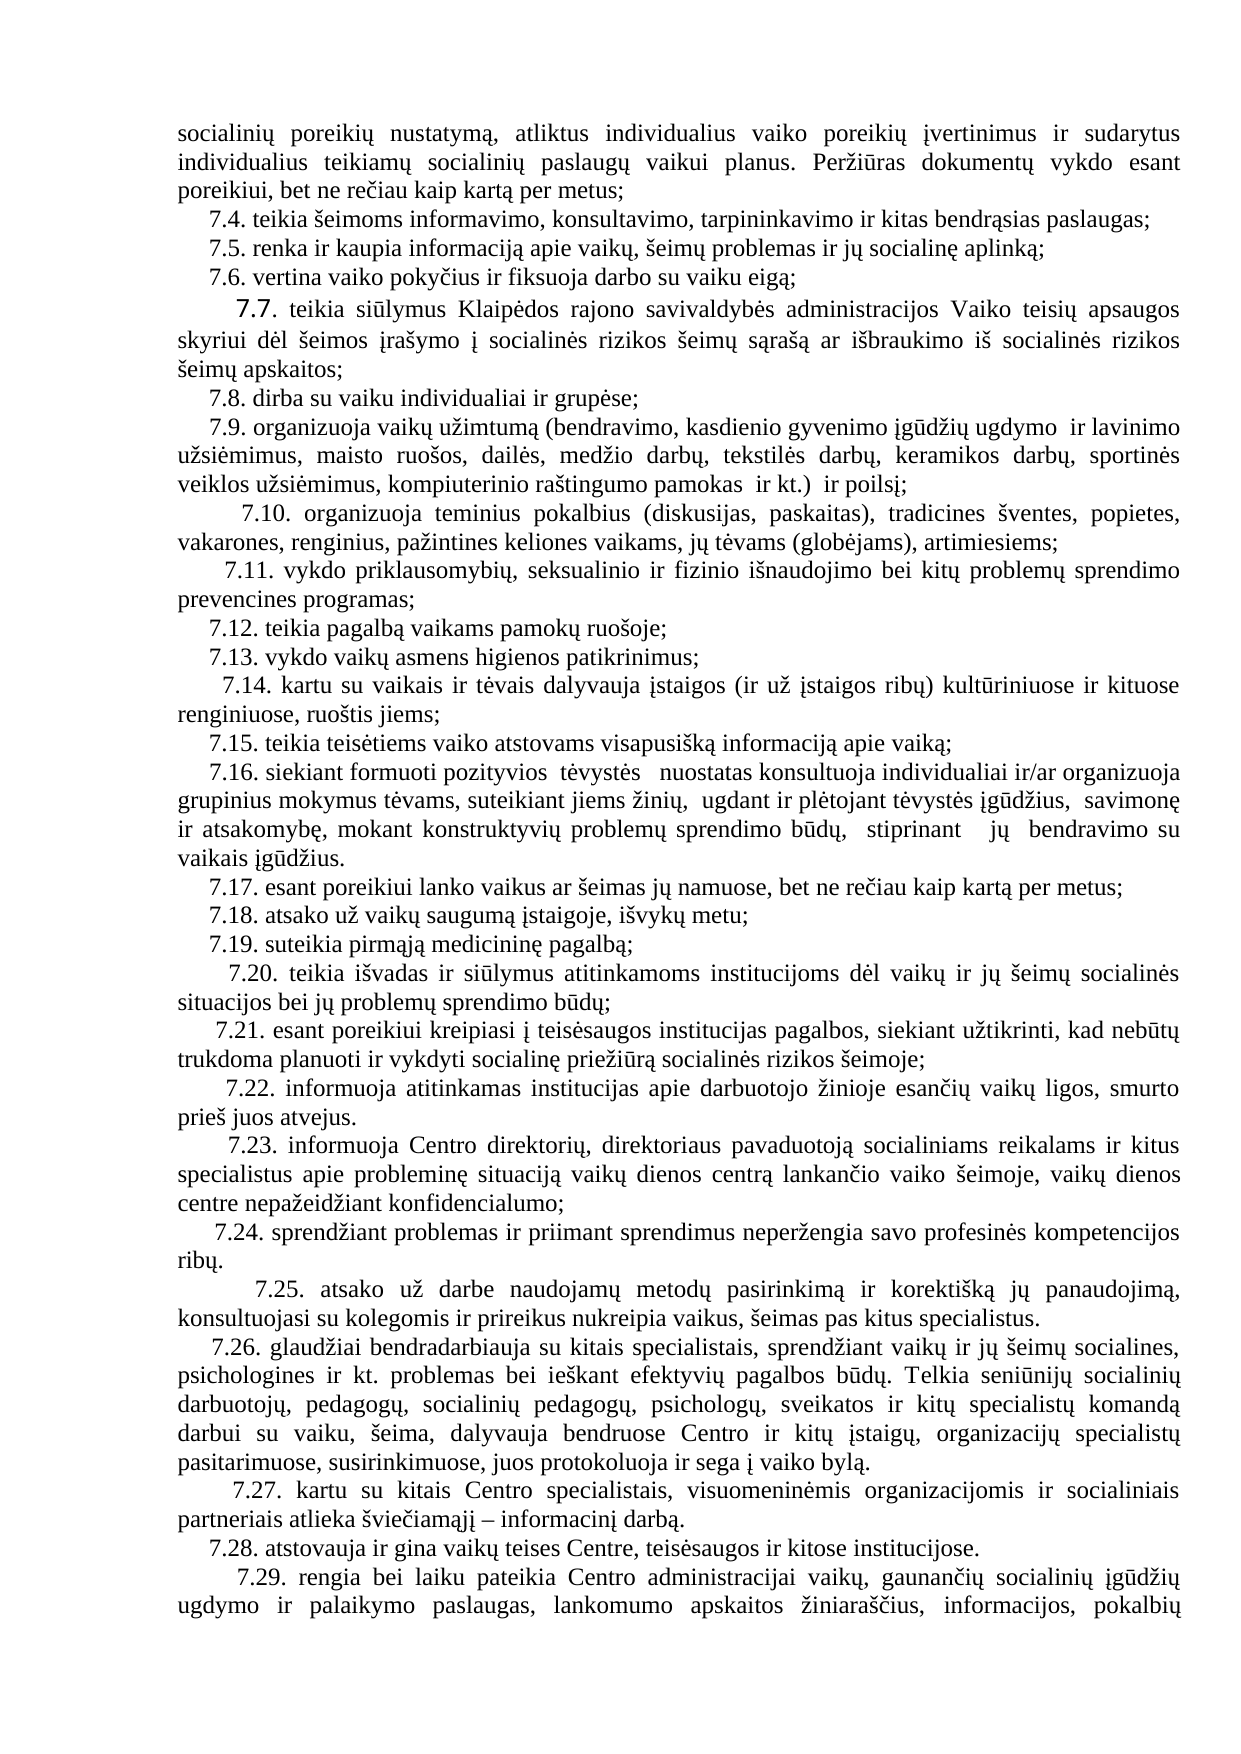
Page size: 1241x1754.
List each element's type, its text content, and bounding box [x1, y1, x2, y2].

text 7.26. glaudžiai bendradarbiauja su kitais specialistais, sprendžiant vaikų ir jų šeimų socialines, psichologines ir kt. problemas bei ieškant efektyvių pagalbos būdų. Telkia seniūnijų socialinių darbuotojų, pedagogų, socialinių pedagogų, psichologų, sveikatos ir kitų specialistų komandą darbui su vaiku, šeima, dalyvauja bendruose Centro ir kitų įstaigų, organizacijų specialistų pasitarimuose, susirinkimuose, juos protokoluoja ir sega į vaiko bylą. [177, 1332, 1181, 1475]
text 7.20. teikia išvadas ir siūlymus atitinkamoms institucijoms dėl vaikų ir jų šeimų socialinės situacijos bei jų problemų sprendimo būdų; [177, 958, 1181, 1015]
text 7.15. teikia teisėtiems vaiko atstovams visapusišką informaciją apie vaiką; [177, 728, 1181, 757]
text 7.22. informuoja atitinkamas institucijas apie darbuotojo žinioje esančių vaikų ligos, smurto prieš juos atvejus. [177, 1073, 1181, 1130]
text 7.19. suteikia pirmąją medicininę pagalbą; [177, 929, 1181, 958]
text 7.13. vykdo vaikų asmens higienos patikrinimus; [177, 642, 1181, 670]
text 7.25. atsako už darbe naudojamų metodų pasirinkimą ir korektišką jų panaudojimą, konsultuojasi su kolegomis ir prireikus nukreipia vaikus, šeimas pas kitus specialistus. [177, 1274, 1181, 1332]
text 7.7. teikia siūlymus Klaipėdos rajono savivaldybės administracijos Vaiko teisių apsaugos skyriui dėl šeimos įrašymo į socialinės rizikos šeimų sąrašą ar išbraukimo iš socialinės rizikos šeimų apskaitos; [177, 291, 1181, 383]
text 7.16. siekiant formuoti pozityvios tėvystės nuostatas konsultuoja individualiai ir/ar organizuoja grupinius mokymus tėvams, suteikiant jiems žinių, ugdant ir plėtojant tėvystės įgūdžius, savimonę ir atsakomybę, mokant konstruktyvių problemų sprendimo būdų, stiprinant jų bendravimo su vaikais įgūdžius. [177, 757, 1181, 872]
text 7.23. informuoja Centro direktorių, direktoriaus pavaduotoją socialiniams reikalams ir kitus specialistus apie probleminę situaciją vaikų dienos centrą lankančio vaiko šeimoje, vaikų dienos centre nepažeidžiant konfidencialumo; [177, 1130, 1181, 1217]
text 7.24. sprendžiant problemas ir priimant sprendimus neperžengia savo profesinės kompetencijos ribų. [177, 1217, 1181, 1274]
text 7.28. atstovauja ir gina vaikų teises Centre, teisėsaugos ir kitose institucijose. [177, 1533, 1181, 1562]
text 7.11. vykdo priklausomybių, seksualinio ir fizinio išnaudojimo bei kitų problemų sprendimo prevencines programas; [177, 555, 1181, 613]
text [177, 118, 1181, 204]
text 7.14. kartu su vaikais ir tėvais dalyvauja įstaigos (ir už įstaigos ribų) kultūriniuose ir kituose renginiuose, ruoštis jiems; [177, 670, 1181, 728]
text 7.21. esant poreikiui kreipiasi į teisėsaugos institucijas pagalbos, siekiant užtikrinti, kad nebūtų trukdoma planuoti ir vykdyti socialinę priežiūrą socialinės rizikos šeimoje; [177, 1015, 1181, 1073]
text 7.10. organizuoja teminius pokalbius (diskusijas, paskaitas), tradicines šventes, popietes, vakarones, renginius, pažintines keliones vaikams, jų tėvams (globėjams), artimiesiems; [177, 498, 1181, 555]
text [177, 1562, 1181, 1619]
text 7.12. teikia pagalbą vaikams pamokų ruošoje; [177, 613, 1181, 642]
text 7.9. organizuoja vaikų užimtumą (bendravimo, kasdienio gyvenimo įgūdžių ugdymo ir lavinimo užsiėmimus, maisto ruošos, dailės, medžio darbų, tekstilės darbų, keramikos darbų, sportinės veiklos užsiėmimus, kompiuterinio raštingumo pamokas ir kt.) ir poilsį; [177, 412, 1181, 498]
text 7.17. esant poreikiui lanko vaikus ar šeimas jų namuose, bet ne rečiau kaip kartą per metus; [177, 872, 1181, 900]
text 7.18. atsako už vaikų saugumą įstaigoje, išvykų metu; [177, 900, 1181, 929]
text 7.27. kartu su kitais Centro specialistais, visuomeninėmis organizacijomis ir socialiniais partneriais atlieka šviečiamąjį – informacinį darbą. [177, 1475, 1181, 1533]
text 7.8. dirba su vaiku individualiai ir grupėse; [177, 383, 1181, 412]
text 7.6. vertina vaiko pokyčius ir fiksuoja darbo su vaiku eigą; [177, 262, 1181, 291]
text 7.5. renka ir kaupia informaciją apie vaikų, šeimų problemas ir jų socialinę aplinką; [177, 233, 1181, 262]
text 7.4. teikia šeimoms informavimo, konsultavimo, tarpininkavimo ir kitas bendrąsias paslaugas; [177, 204, 1181, 233]
